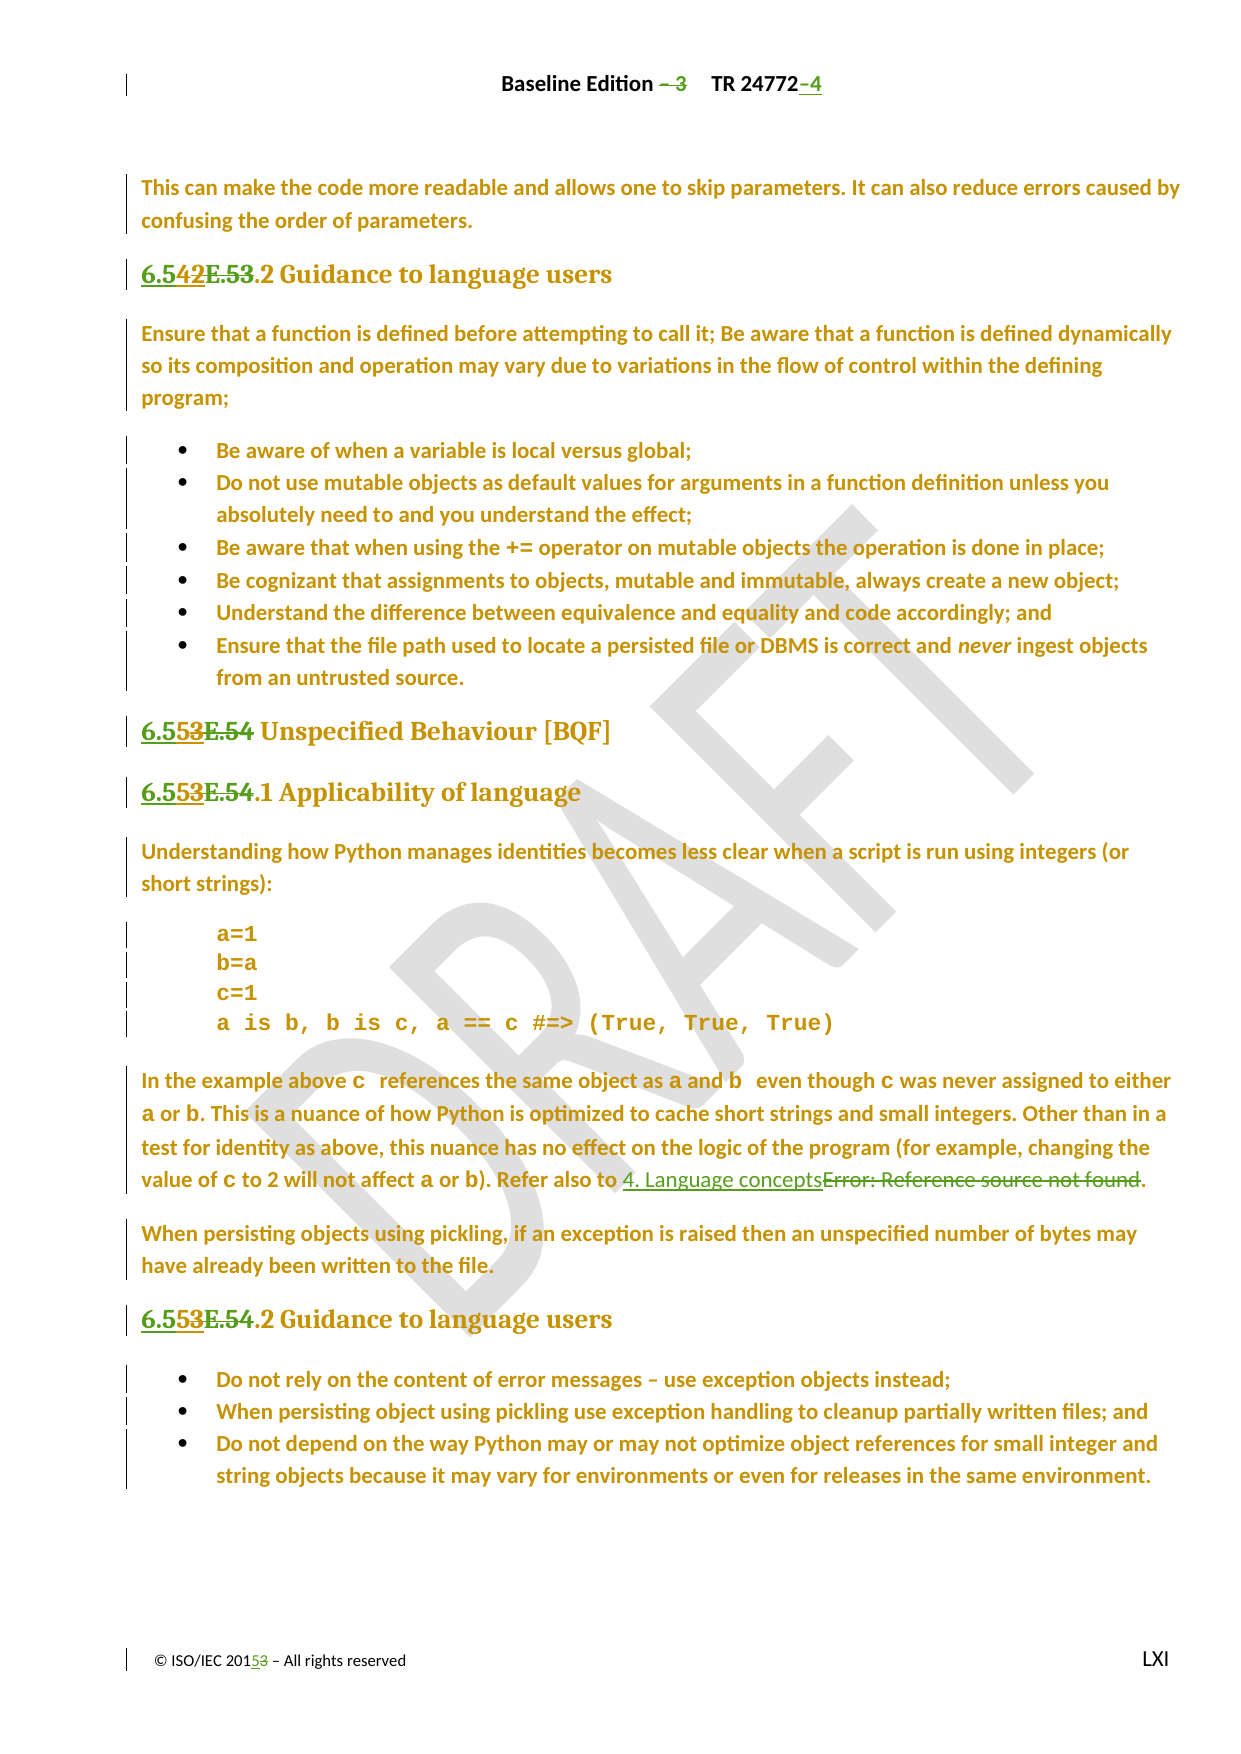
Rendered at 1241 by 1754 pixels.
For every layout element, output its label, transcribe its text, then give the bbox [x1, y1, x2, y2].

text In the example above c references the same object as a and b even though c was never assigned to either a or b. This is a nuance of how Python is optimized to cache short strings and small integers. Other than in a test for identity as above, this nuance has no effect on the logic of the program (for example, changing the value of c to 2 will not affect a or b). Refer also to . [141, 1066, 1182, 1194]
list When persisting object using pickling use exception handling to cleanup partially written files; and [178, 1397, 1182, 1425]
text b=a [141, 952, 1182, 978]
list Understand the difference between equivalence and equality and code accordingly; and [178, 598, 1182, 627]
text a=1 [141, 922, 1182, 948]
list Be aware that when using the += operator on mutable objects the operation is done in place; [178, 533, 1182, 562]
text Understanding how Python manages identities becomes less clear when a script is run using integers (or short strings): [141, 837, 1182, 897]
list Do not rely on the content of error messages – use exception objects instead; [178, 1365, 1182, 1393]
list Be aware of when a variable is local versus global; [178, 436, 1182, 464]
subtitle .2 Guidance to language users [141, 1304, 1182, 1336]
subtitle Unspecified Behaviour [BQF] [141, 716, 1182, 747]
text Ensure that a function is defined before attempting to call it; Be aware that a function is defined dynamically so its composition and operation may vary due to variations in the flow of control within the defining program; [141, 319, 1182, 411]
list Be cognizant that assignments to objects, mutable and immutable, always create a new object; [178, 566, 1182, 594]
list Ensure that the file path used to locate a persisted file or DBMS is correct and never ingest objects from an untrusted source. [178, 631, 1182, 691]
subtitle .1 Applicability of language [141, 777, 1182, 808]
text a is b, b is c, a == c #=> (True, True, True) [141, 1011, 1182, 1037]
text c=1 [141, 982, 1182, 1007]
list Do not use mutable objects as default values for arguments in a function definition unless you absolutely need to and you understand the effect; [178, 468, 1182, 529]
subtitle .2 Guidance to language users [141, 259, 1182, 290]
text This can make the code more readable and allows one to skip parameters. It can also reduce errors caused by confusing the order of parameters. [141, 173, 1182, 234]
text When persisting objects using pickling, if an exception is raised then an unspecified number of bytes may have already been written to the file. [141, 1219, 1182, 1279]
list Do not depend on the way Python may or may not optimize object references for small integer and string objects because it may vary for environments or even for releases in the same environment. [178, 1429, 1182, 1489]
